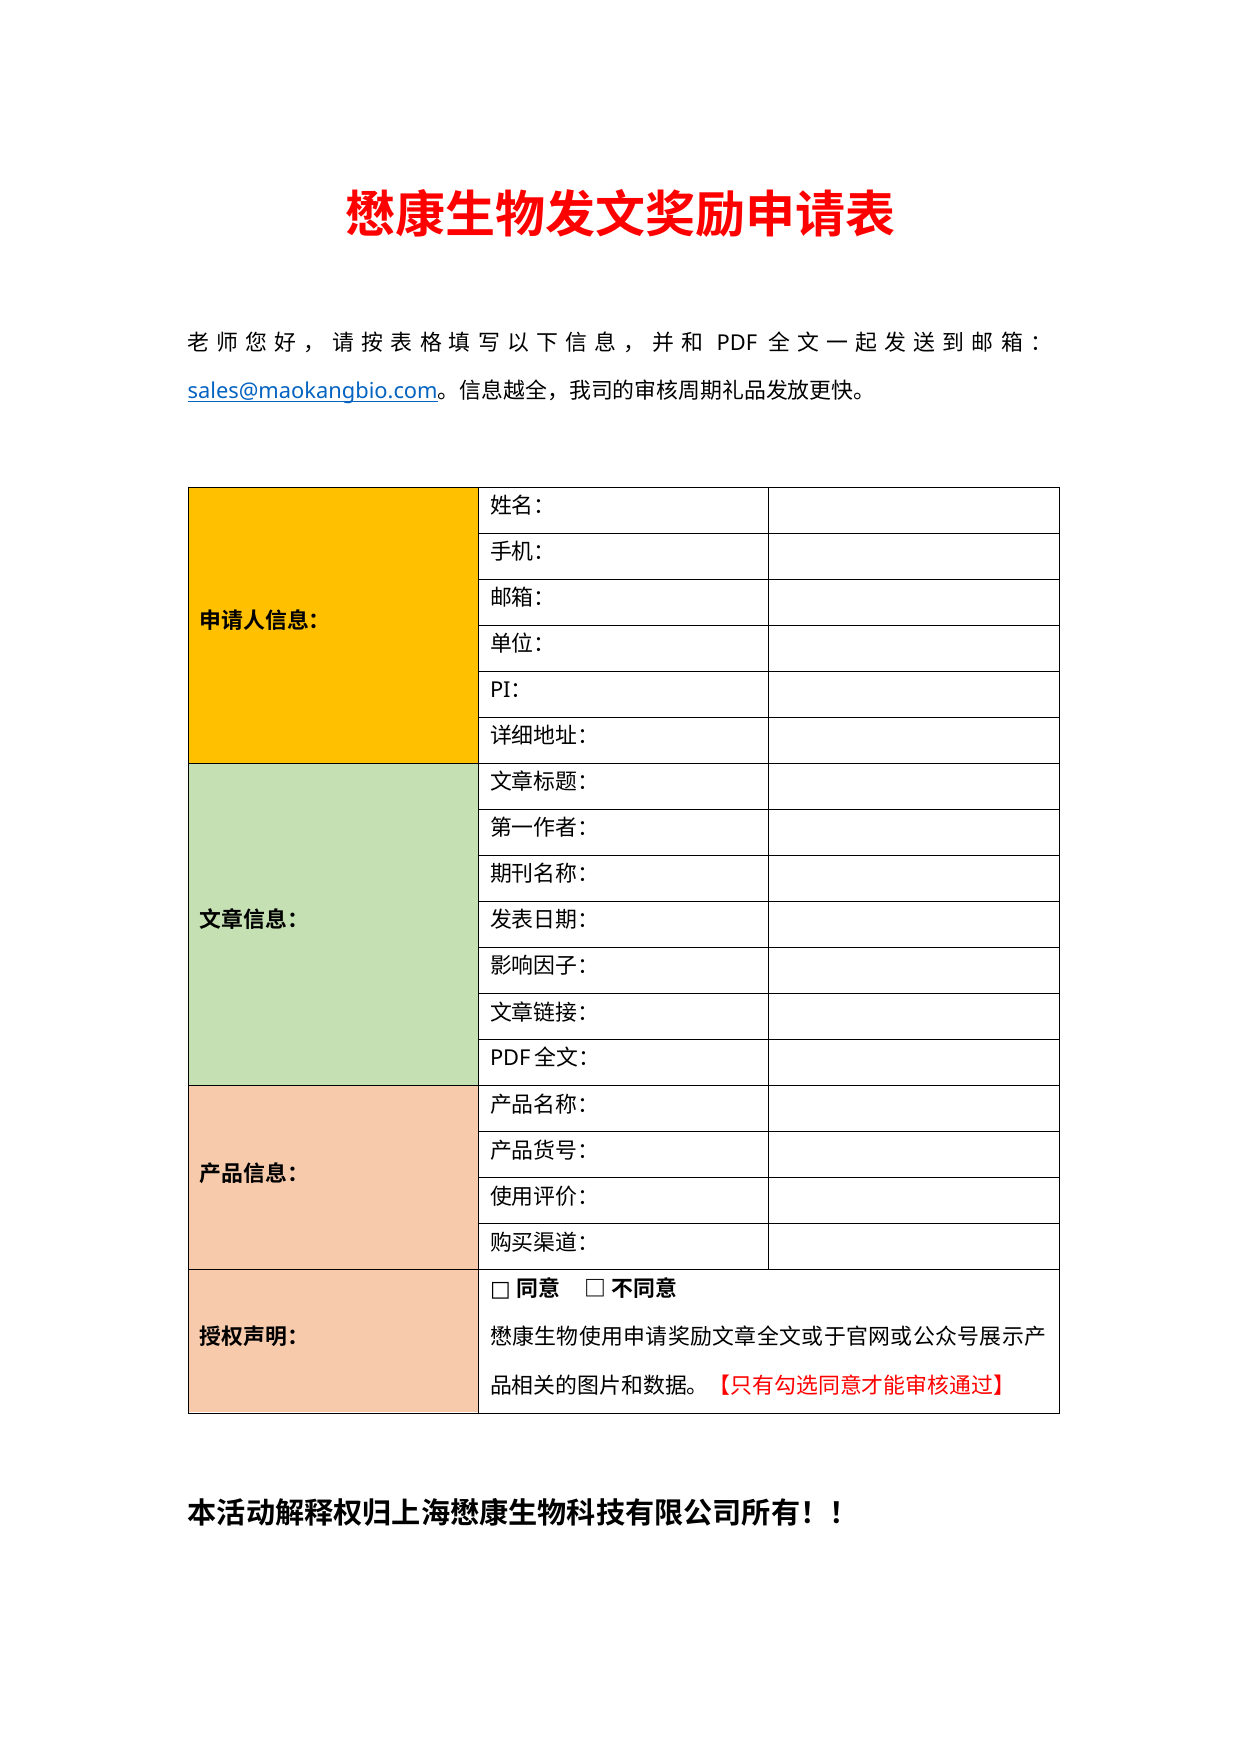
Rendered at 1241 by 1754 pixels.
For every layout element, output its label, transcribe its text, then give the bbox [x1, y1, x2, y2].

table_cell [769, 718, 1059, 763]
text 懋康生物发文奖励申请表 [187, 162, 1053, 259]
table_cell 授权声明： [189, 1270, 478, 1412]
table_cell [769, 948, 1059, 993]
table_cell [769, 1178, 1059, 1223]
table_cell [769, 994, 1059, 1039]
table_cell 手机： [479, 534, 768, 579]
table_cell 产品名称： [479, 1086, 768, 1131]
table_cell 文章信息： [189, 764, 478, 1085]
table_cell 文章标题： [479, 764, 768, 809]
text 老师您好，请按表格填写以下信息，并和PDF全文一起发送到邮箱：sales@maokangbio.com。信息越全，我司的审核周期礼品发放更快。 [187, 324, 1053, 406]
table_cell [769, 764, 1059, 809]
table_cell 产品货号： [479, 1132, 768, 1177]
table_cell [769, 902, 1059, 947]
table_cell □ 同意 □ 不同意 懋康生物使用申请奖励文章全文或于官网或公众号展示产品相关的图片和数据。【只有勾选同意才能审核通过】 [479, 1270, 1059, 1412]
table_cell PDF全文： [479, 1040, 768, 1085]
table_cell [769, 856, 1059, 901]
table_cell PI： [479, 672, 768, 717]
table_cell 详细地址： [479, 718, 768, 763]
table_cell 影响因子： [479, 948, 768, 993]
table_cell 发表日期： [479, 902, 768, 947]
text 本活动解释权归上海懋康生物科技有限公司所有！！ [187, 1478, 1053, 1543]
table_cell [769, 580, 1059, 625]
table_header [769, 488, 1059, 533]
table_cell [769, 626, 1059, 671]
table_cell [769, 1224, 1059, 1269]
table_header 姓名： [479, 488, 768, 533]
table_cell [769, 534, 1059, 579]
table_cell [769, 1086, 1059, 1131]
table_cell 期刊名称： [479, 856, 768, 901]
table_header 申请人信息： [189, 488, 478, 763]
table_cell 使用评价： [479, 1178, 768, 1223]
table_cell 购买渠道： [479, 1224, 768, 1269]
table_cell [769, 672, 1059, 717]
table_cell 第一作者： [479, 810, 768, 855]
table_cell 单位： [479, 626, 768, 671]
table_cell [769, 1132, 1059, 1177]
table_cell 文章链接： [479, 994, 768, 1039]
table_cell [769, 810, 1059, 855]
table_cell 产品信息： [189, 1086, 478, 1269]
table_cell 邮箱： [479, 580, 768, 625]
table_cell [769, 1040, 1059, 1085]
